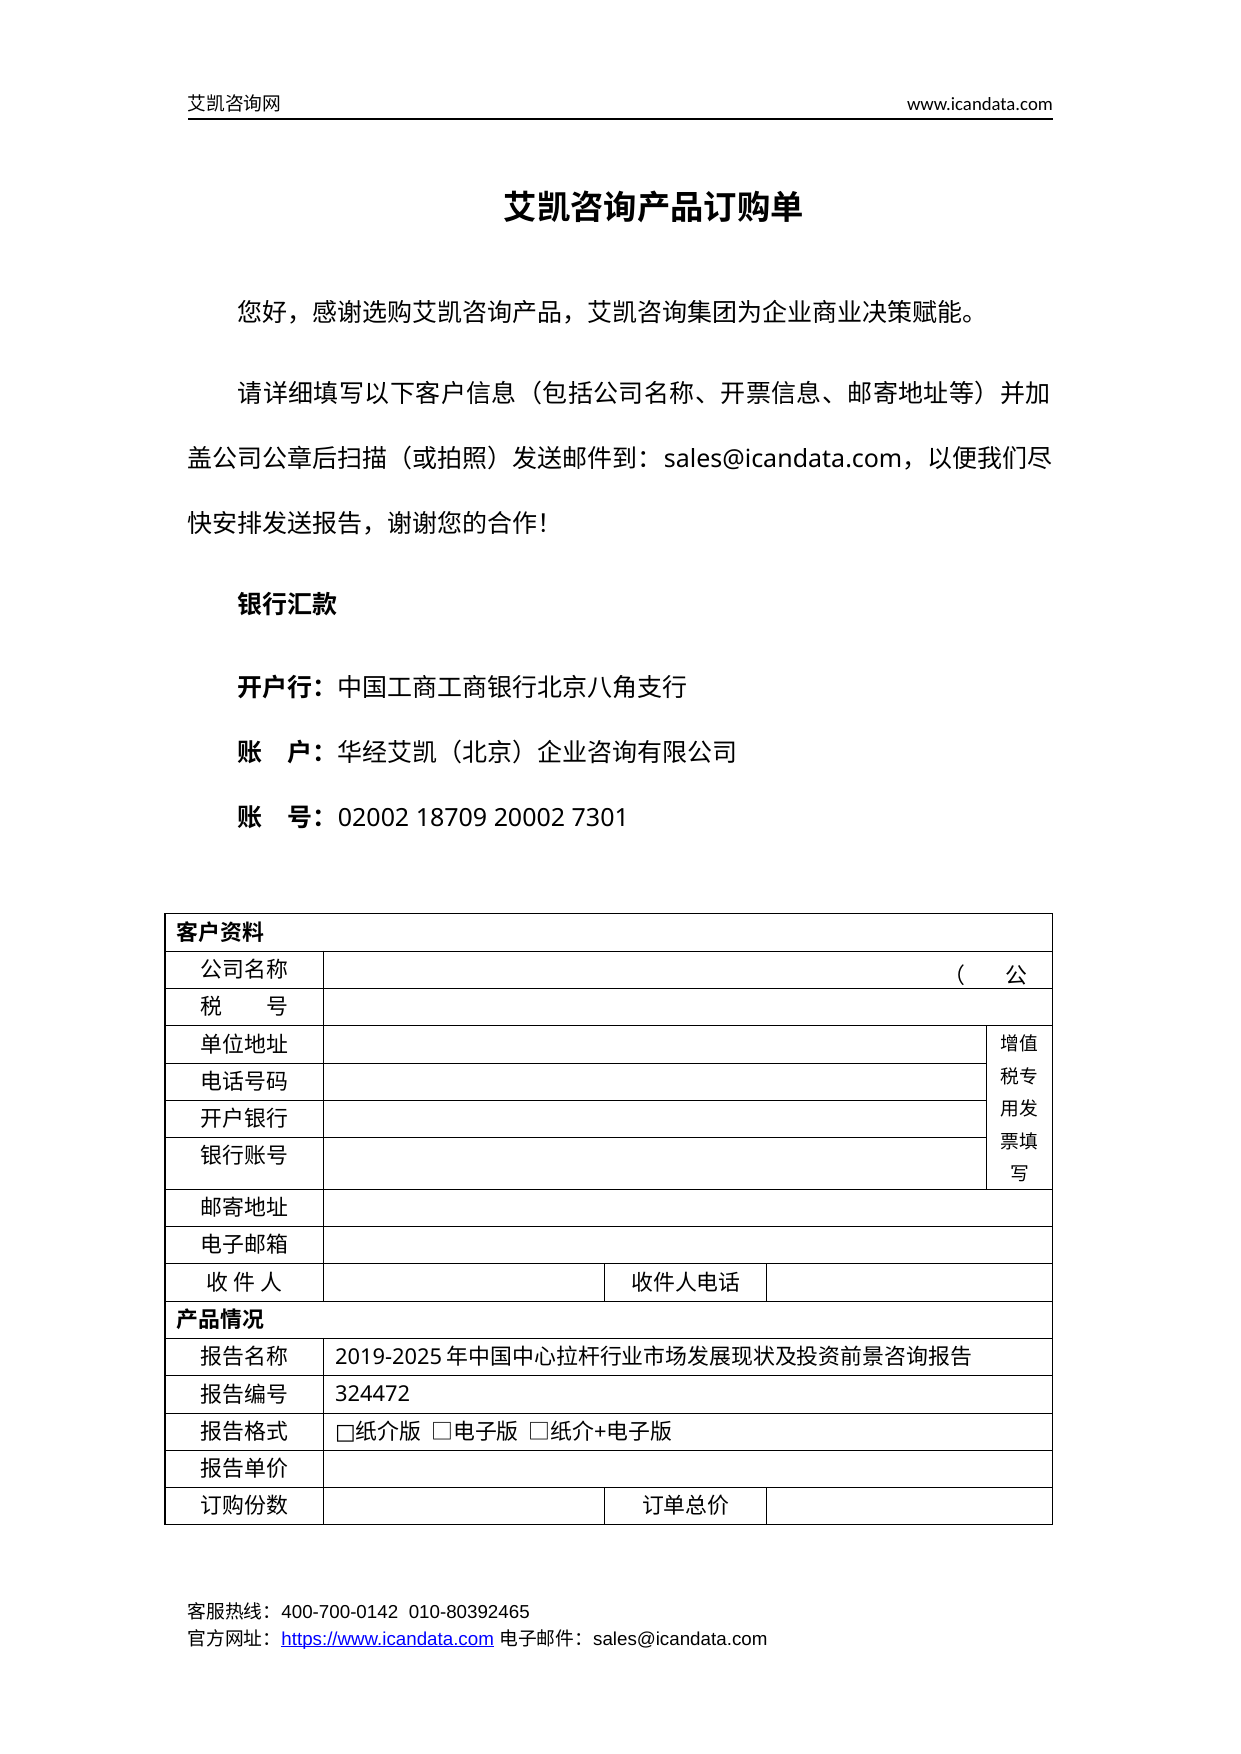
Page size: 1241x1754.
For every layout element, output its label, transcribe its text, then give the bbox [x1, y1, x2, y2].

table_cell 单位地址 [166, 1026, 323, 1062]
table_cell 报告编号 [166, 1376, 323, 1412]
table_cell 增值税专用发票填写 [987, 1026, 1052, 1189]
table_cell 银行账号 [166, 1138, 323, 1189]
table_cell [324, 1451, 1052, 1487]
table_cell 报告格式 [166, 1414, 323, 1450]
table_cell [324, 989, 1052, 1025]
text 账 号：02002 18709 20002 7301 [187, 783, 1053, 848]
table_cell 2019-2025年中国中心拉杆行业市场发展现状及投资前景咨询报告 [324, 1339, 1052, 1375]
text 开户行：中国工商工商银行北京八角支行 [187, 653, 1053, 718]
table_cell 报告名称 [166, 1339, 323, 1375]
table_cell [767, 1264, 1052, 1301]
text 艾凯咨询产品订购单 [187, 172, 1053, 237]
text 请详细填写以下客户信息（包括公司名称、开票信息、邮寄地址等）并加盖公司公章后扫描（或拍照）发送邮件到：sales@icandata.com，以便我们尽快安排发送报告，谢谢您的合作！ [187, 359, 1053, 554]
table_cell [324, 1026, 986, 1062]
table_cell 产品情况 [166, 1302, 1052, 1338]
table_cell [767, 1488, 1052, 1524]
table_cell 报告单价 [166, 1451, 323, 1487]
table_cell 开户银行 [166, 1101, 323, 1137]
table_cell [324, 1138, 986, 1189]
table_cell 电话号码 [166, 1064, 323, 1100]
table_cell 电子邮箱 [166, 1227, 323, 1263]
table_cell 订单总价 [605, 1488, 766, 1524]
table_cell 收件人电话 [605, 1264, 766, 1301]
text 您好，感谢选购艾凯咨询产品，艾凯咨询集团为企业商业决策赋能。 [187, 278, 1053, 343]
table_cell [324, 1264, 604, 1301]
table_header 客户资料 [166, 914, 1052, 951]
table_cell 收 件 人 [166, 1264, 323, 1301]
table_cell 邮寄地址 [166, 1190, 323, 1226]
table_cell [324, 1101, 986, 1137]
table_cell □纸介版 □电子版 □纸介+电子版 [324, 1414, 1052, 1450]
table_cell 订购份数 [166, 1488, 323, 1524]
table_cell 324472 [324, 1376, 1052, 1412]
table_cell [324, 952, 1052, 988]
table_cell [324, 1190, 1052, 1226]
table_cell 税 号 [166, 989, 323, 1025]
text 银行汇款 [187, 570, 1053, 635]
table_cell [324, 1064, 986, 1100]
table_cell [324, 1227, 1052, 1263]
table_cell [324, 1488, 604, 1524]
text 账 户：华经艾凯（北京）企业咨询有限公司 [187, 718, 1053, 783]
table_cell 公司名称 [166, 952, 323, 988]
